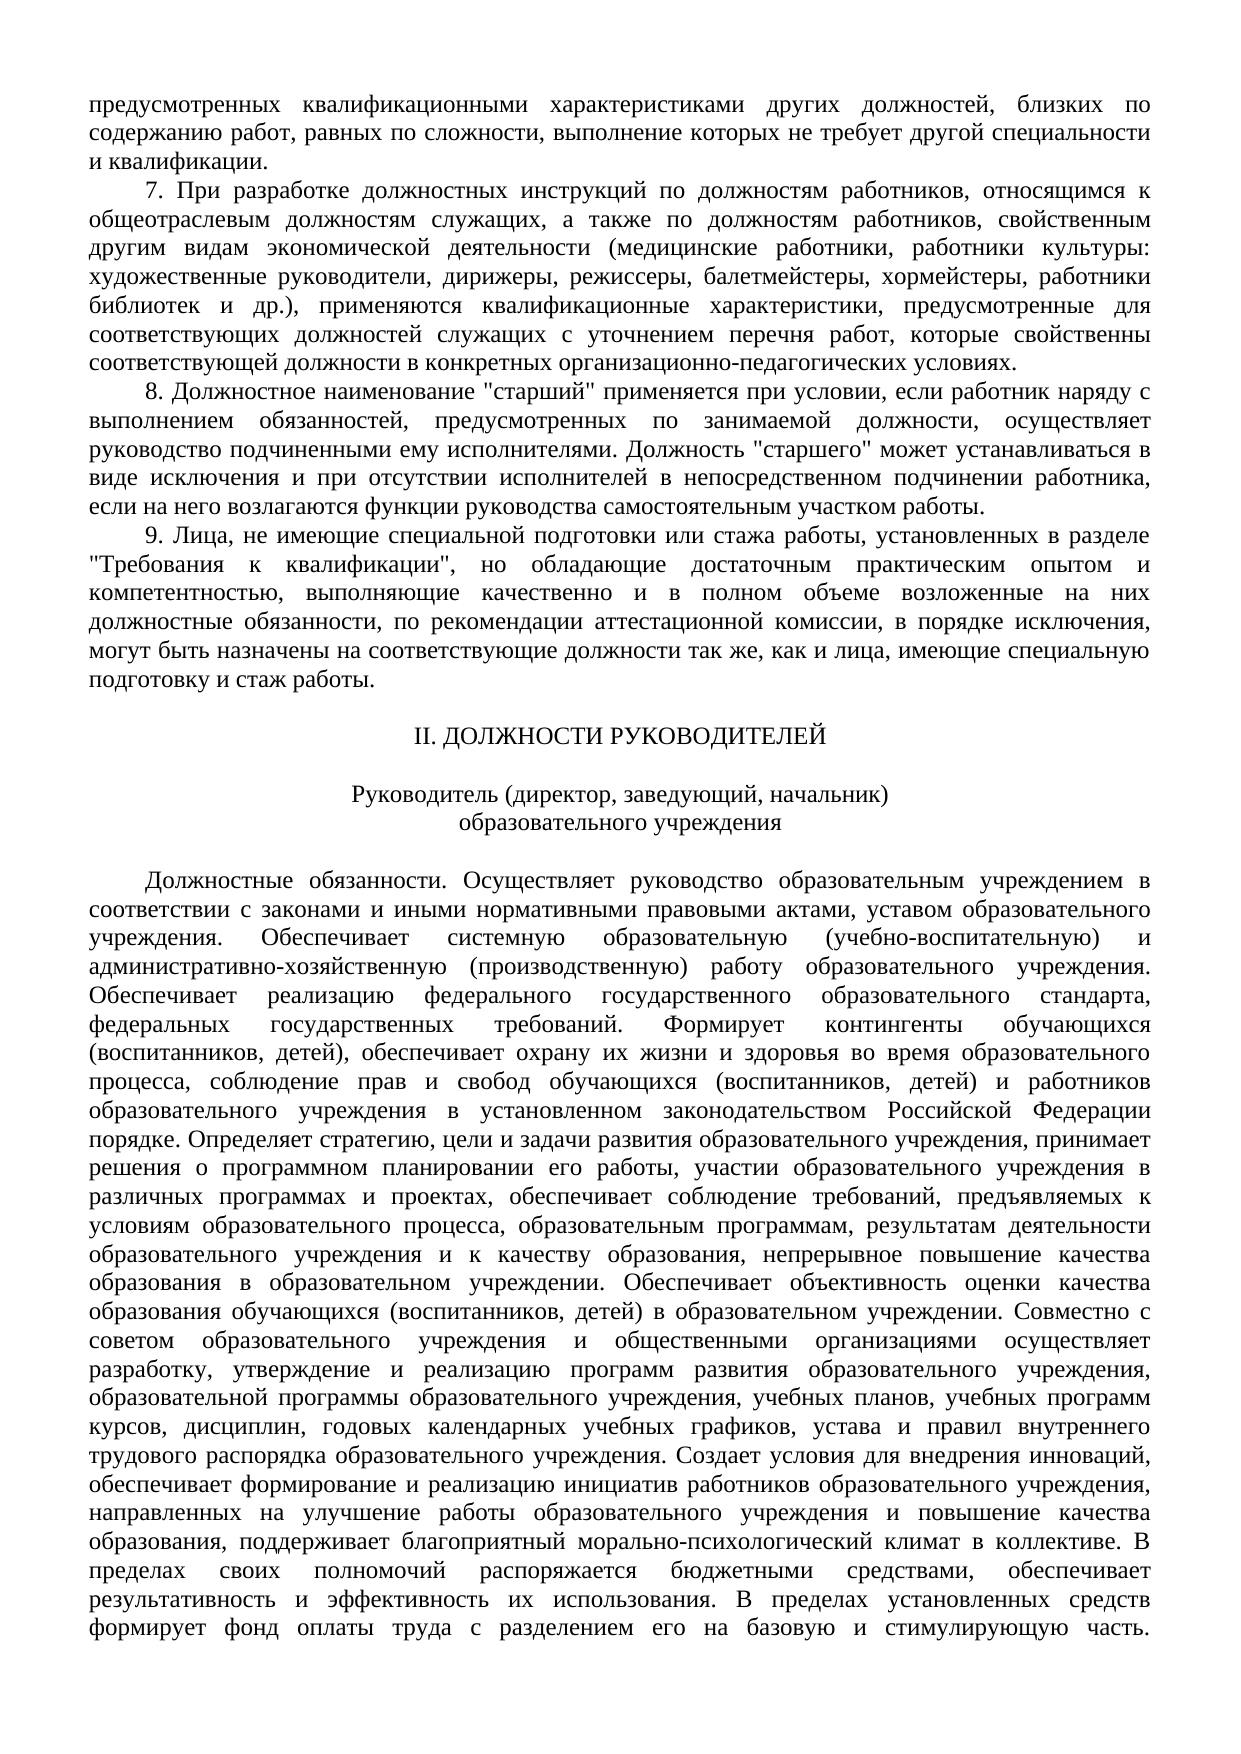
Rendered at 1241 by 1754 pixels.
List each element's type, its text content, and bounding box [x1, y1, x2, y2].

text Руководитель (директор, заведующий, начальник) [89, 779, 1152, 807]
text II. ДОЛЖНОСТИ РУКОВОДИТЕЛЕЙ [89, 721, 1152, 750]
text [89, 89, 1152, 175]
text 8. Должностное наименование "старший" применяется при условии, если работник наряду с выполнением обязанностей, предусмотренных по занимаемой должности, осуществляет руководство подчиненными ему исполнителями. Должность "старшего" может устанавливаться в виде исключения и при отсутствии исполнителей в непосредственном подчинении работника, если на него возлагаются функции руководства самостоятельным участком работы. [89, 376, 1152, 520]
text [89, 865, 1152, 1641]
text образовательного учреждения [89, 807, 1152, 836]
text 7. При разработке должностных инструкций по должностям работников, относящимся к общеотраслевым должностям служащих, а также по должностям работников, свойственным другим видам экономической деятельности (медицинские работники, работники культуры: художественные руководители, дирижеры, режиссеры, балетмейстеры, хормейстеры, работники библиотек и др.), применяются квалификационные характеристики, предусмотренные для соответствующих должностей служащих с уточнением перечня работ, которые свойственны соответствующей должности в конкретных организационно-педагогических условиях. [89, 175, 1152, 376]
text 9. Лица, не имеющие специальной подготовки или стажа работы, установленных в разделе "Требования к квалификации", но обладающие достаточным практическим опытом и компетентностью, выполняющие качественно и в полном объеме возложенные на них должностные обязанности, по рекомендации аттестационной комиссии, в порядке исключения, могут быть назначены на соответствующие должности так же, как и лица, имеющие специальную подготовку и стаж работы. [89, 520, 1152, 692]
